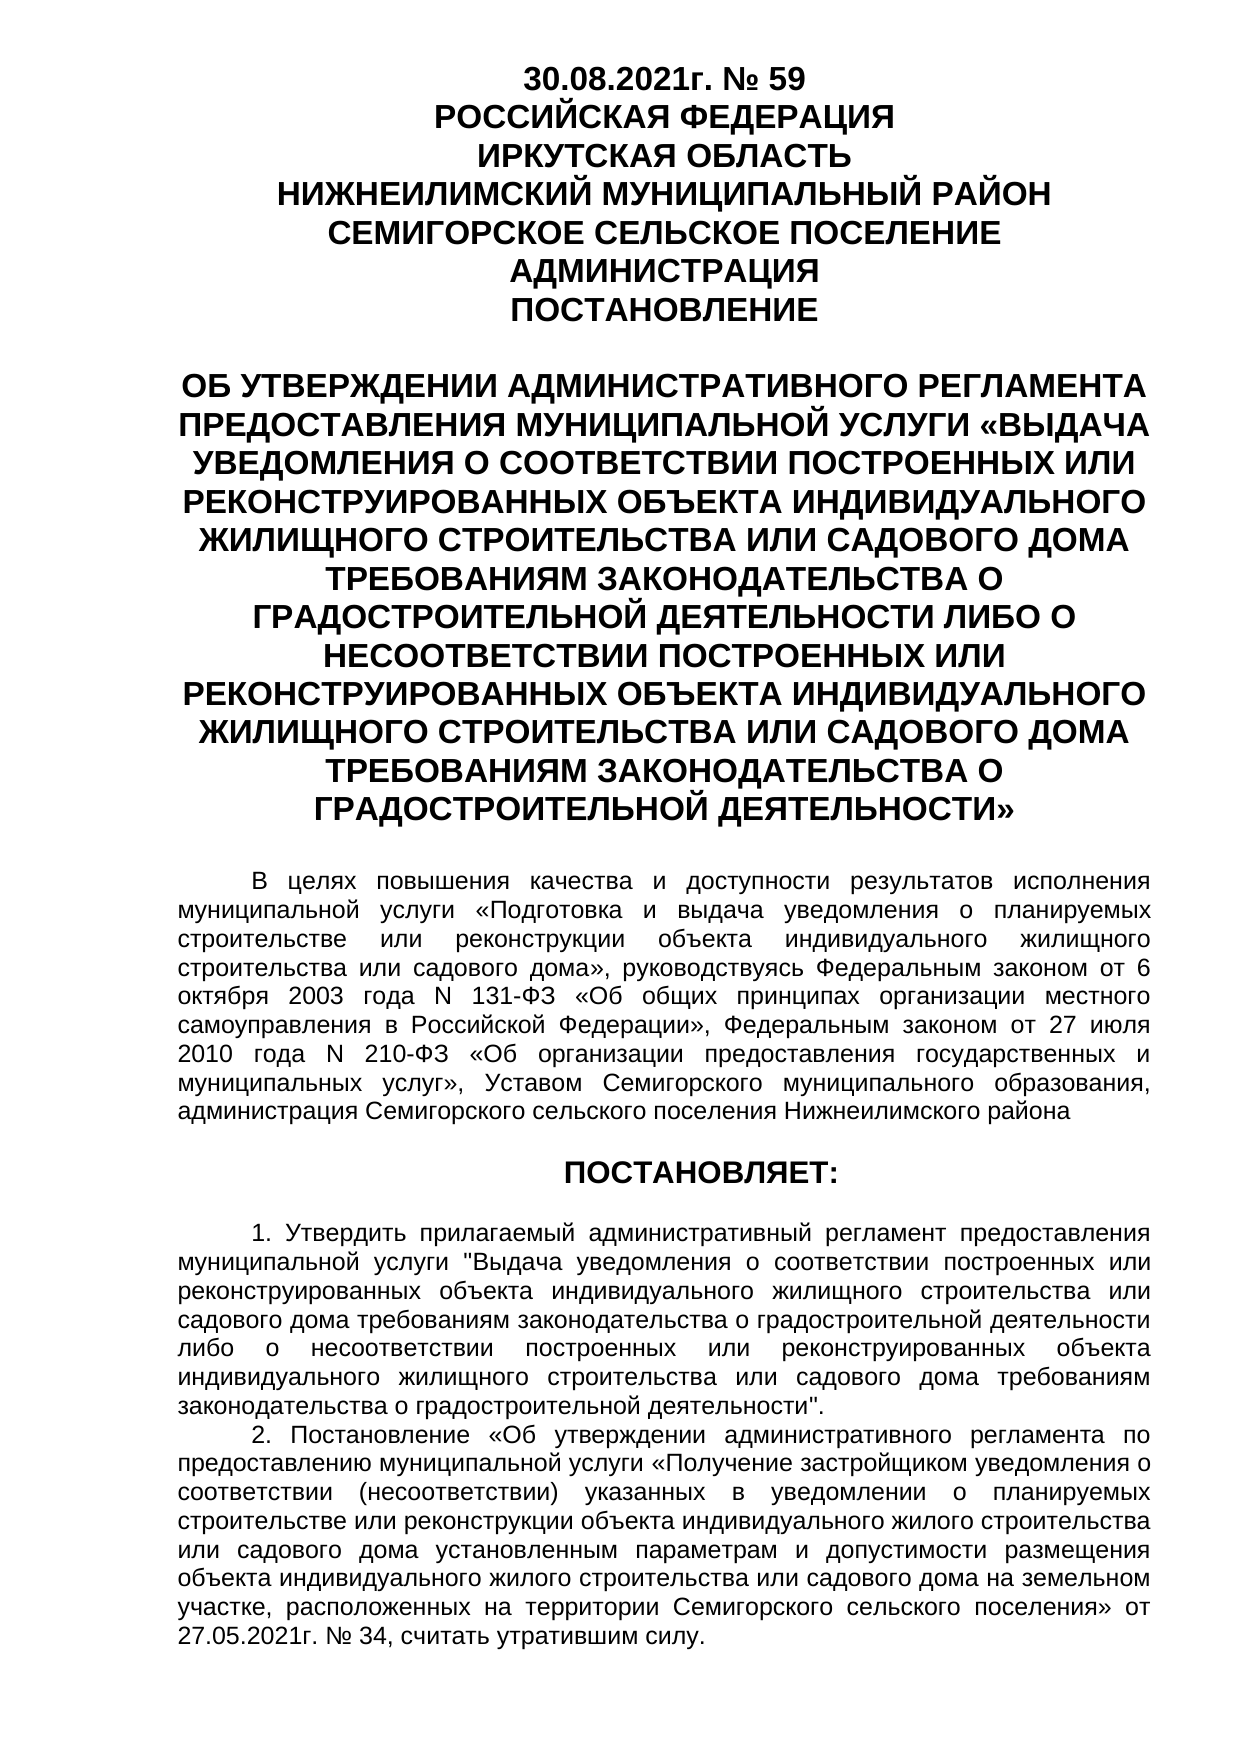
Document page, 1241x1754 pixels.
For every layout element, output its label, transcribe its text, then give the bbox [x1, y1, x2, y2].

text ПОСТАНОВЛЕНИЕ [177, 290, 1152, 328]
text 30.08.2021г. № 59 [177, 59, 1152, 97]
text В целях повышения качества и доступности результатов исполнения муниципальной услуги «Подготовка и выдача уведомления о планируемых строительстве или реконструкции объекта индивидуального жилищного строительства или садового дома», руководствуясь Федеральным законом от 6 октября 2003 года N 131-ФЗ «Об общих принципах организации местного самоуправления в Российской Федерации», Федеральным законом от 27 июля 2010 года N 210-ФЗ «Об организации предоставления государственных и муниципальных услуг», Уставом Семигорского муниципального образования, администрация Семигорского сельского поселения Нижнеилимского района [177, 866, 1152, 1125]
text 2. Постановление «Об утверждении административного регламента по предоставлению муниципальной услуги «Получение застройщиком уведомления о соответствии (несоответствии) указанных в уведомлении о планируемых строительстве или реконструкции объекта индивидуального жилого строительства или садового дома установленным параметрам и допустимости размещения объекта индивидуального жилого строительства или садового дома на земельном участке, расположенных на территории Семигорского сельского поселения» от 27.05.2021г. № 34, считать утратившим силу. [177, 1420, 1152, 1650]
text 1. Утвердить прилагаемый административный регламент предоставления муниципальной услуги "Выдача уведомления о соответствии построенных или реконструированных объекта индивидуального жилищного строительства или садового дома требованиям законодательства о градостроительной деятельности либо о несоответствии построенных или реконструированных объекта индивидуального жилищного строительства или садового дома требованиям законодательства о градостроительной деятельности". [177, 1218, 1152, 1420]
text СЕМИГОРСКОЕ СЕЛЬСКОЕ ПОСЕЛЕНИЕ [177, 213, 1152, 251]
text ИРКУТСКАЯ ОБЛАСТЬ [177, 136, 1152, 174]
text РОССИЙСКАЯ ФЕДЕРАЦИЯ [177, 97, 1152, 136]
text ПОСТАНОВЛЯЕТ: [177, 1154, 1152, 1190]
text АДМИНИСТРАЦИЯ [177, 251, 1152, 290]
text ОБ УТВЕРЖДЕНИИ АДМИНИСТРАТИВНОГО РЕГЛАМЕНТА ПРЕДОСТАВЛЕНИЯ МУНИЦИПАЛЬНОЙ УСЛУГИ «ВЫДАЧА УВЕДОМЛЕНИЯ О СООТВЕТСТВИИ ПОСТРОЕННЫХ ИЛИ РЕКОНСТРУИРОВАННЫХ ОБЪЕКТА ИНДИВИДУАЛЬНОГО ЖИЛИЩНОГО СТРОИТЕЛЬСТВА ИЛИ САДОВОГО ДОМА ТРЕБОВАНИЯМ ЗАКОНОДАТЕЛЬСТВА О ГРАДОСТРОИТЕЛЬНОЙ ДЕЯТЕЛЬНОСТИ ЛИБО О НЕСООТВЕТСТВИИ ПОСТРОЕННЫХ ИЛИ РЕКОНСТРУИРОВАННЫХ ОБЪЕКТА ИНДИВИДУАЛЬНОГО ЖИЛИЩНОГО СТРОИТЕЛЬСТВА ИЛИ САДОВОГО ДОМА ТРЕБОВАНИЯМ ЗАКОНОДАТЕЛЬСТВА О ГРАДОСТРОИТЕЛЬНОЙ ДЕЯТЕЛЬНОСТИ» [177, 367, 1152, 828]
text НИЖНЕИЛИМСКИЙ МУНИЦИПАЛЬНЫЙ РАЙОН [177, 174, 1152, 213]
